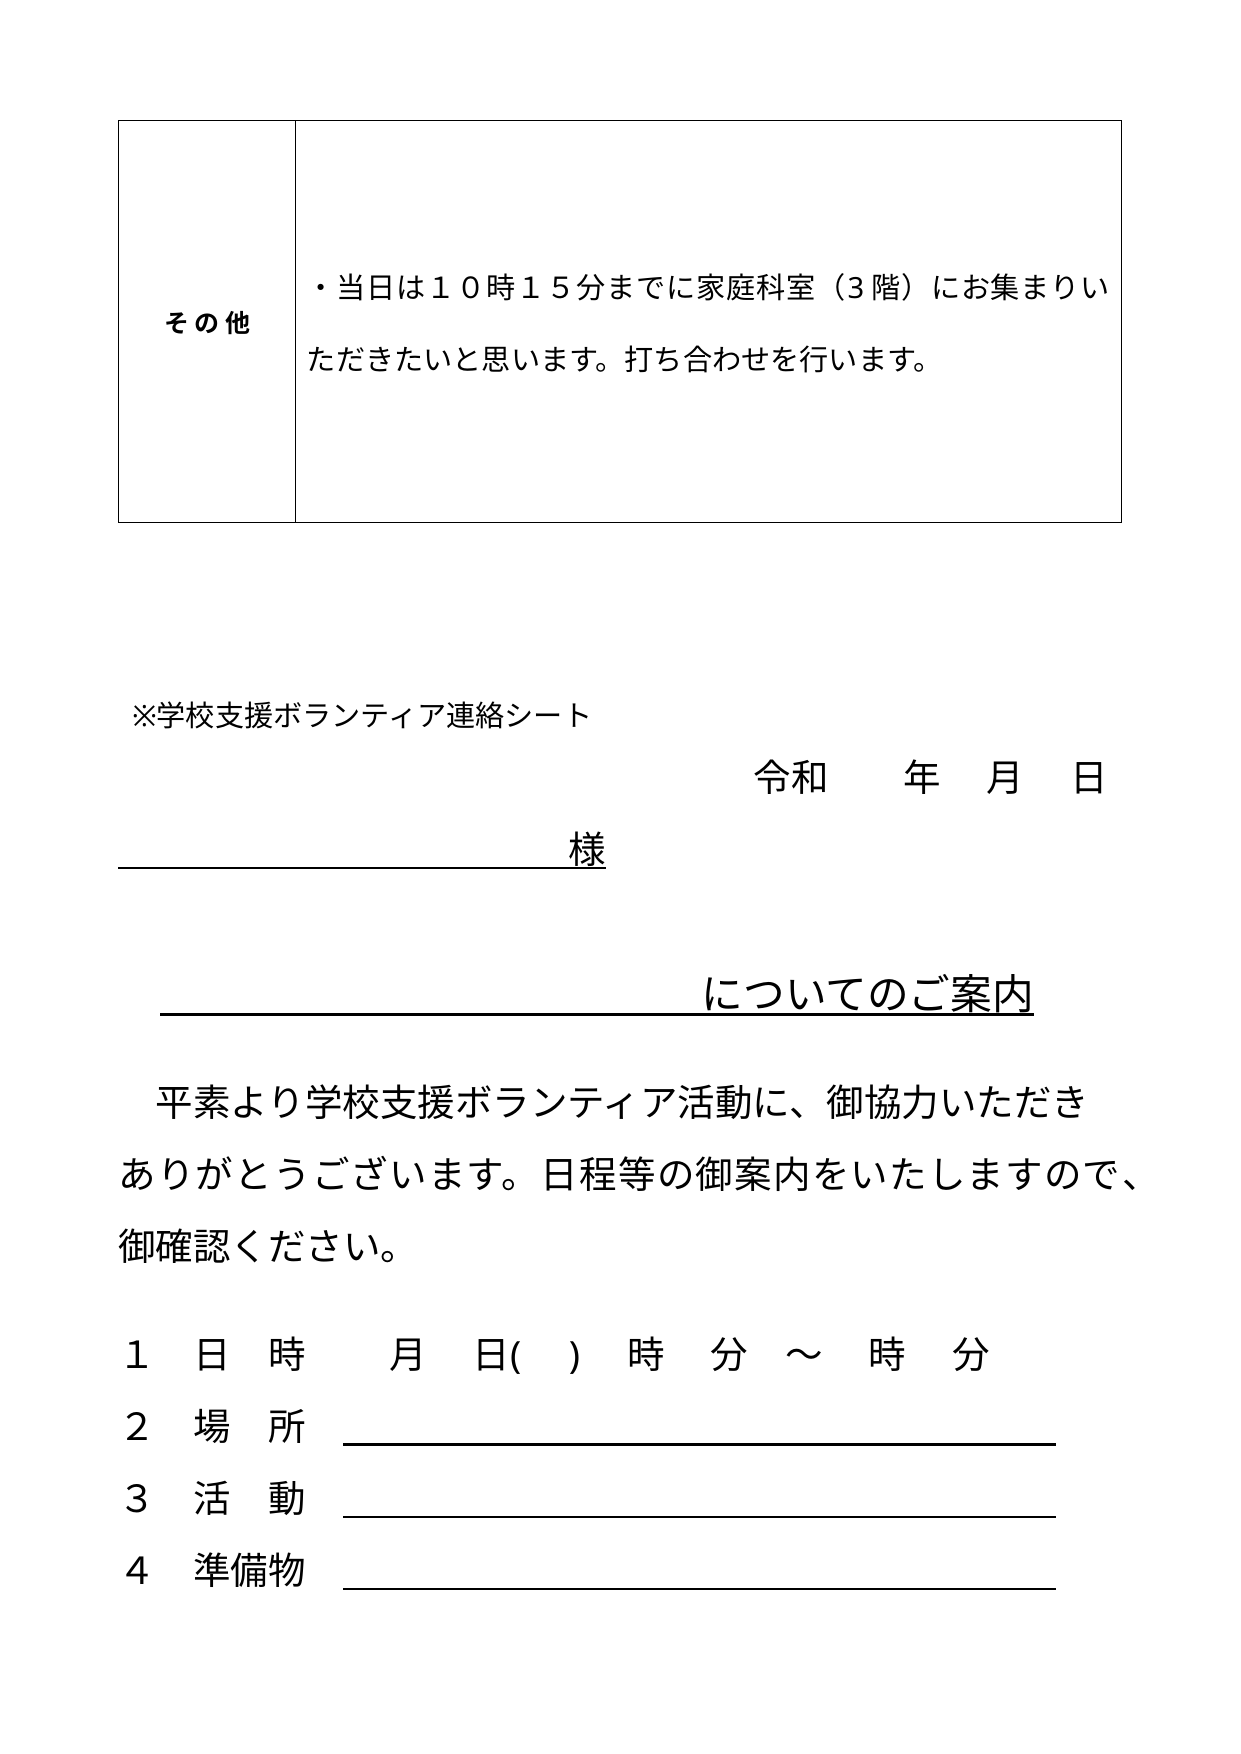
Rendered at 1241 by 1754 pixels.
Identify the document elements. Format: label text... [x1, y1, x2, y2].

text ２ 場 所 [118, 1388, 1122, 1460]
table_cell ・当日は１０時１５分までに家庭科室（3階）にお集まりいただきたいと思います。打ち合わせを行います。 [296, 121, 1121, 522]
text 令和 年 月 日 [118, 739, 1107, 811]
text ４ 準備物 [118, 1532, 1122, 1604]
text についてのご案内 [118, 956, 1122, 1028]
text 様 [118, 811, 1122, 883]
table_cell そ の 他 [119, 121, 295, 522]
text １ 日 時 月 日( ) 時 分 ～ 時 分 [118, 1316, 1122, 1388]
text ３ 活 動 [118, 1460, 1122, 1532]
text 平素より学校支援ボランティア活動に、御協力いただき [118, 1064, 1122, 1136]
text ありがとうございます。日程等の御案内をいたしますので、御確認ください。 [118, 1136, 1122, 1280]
